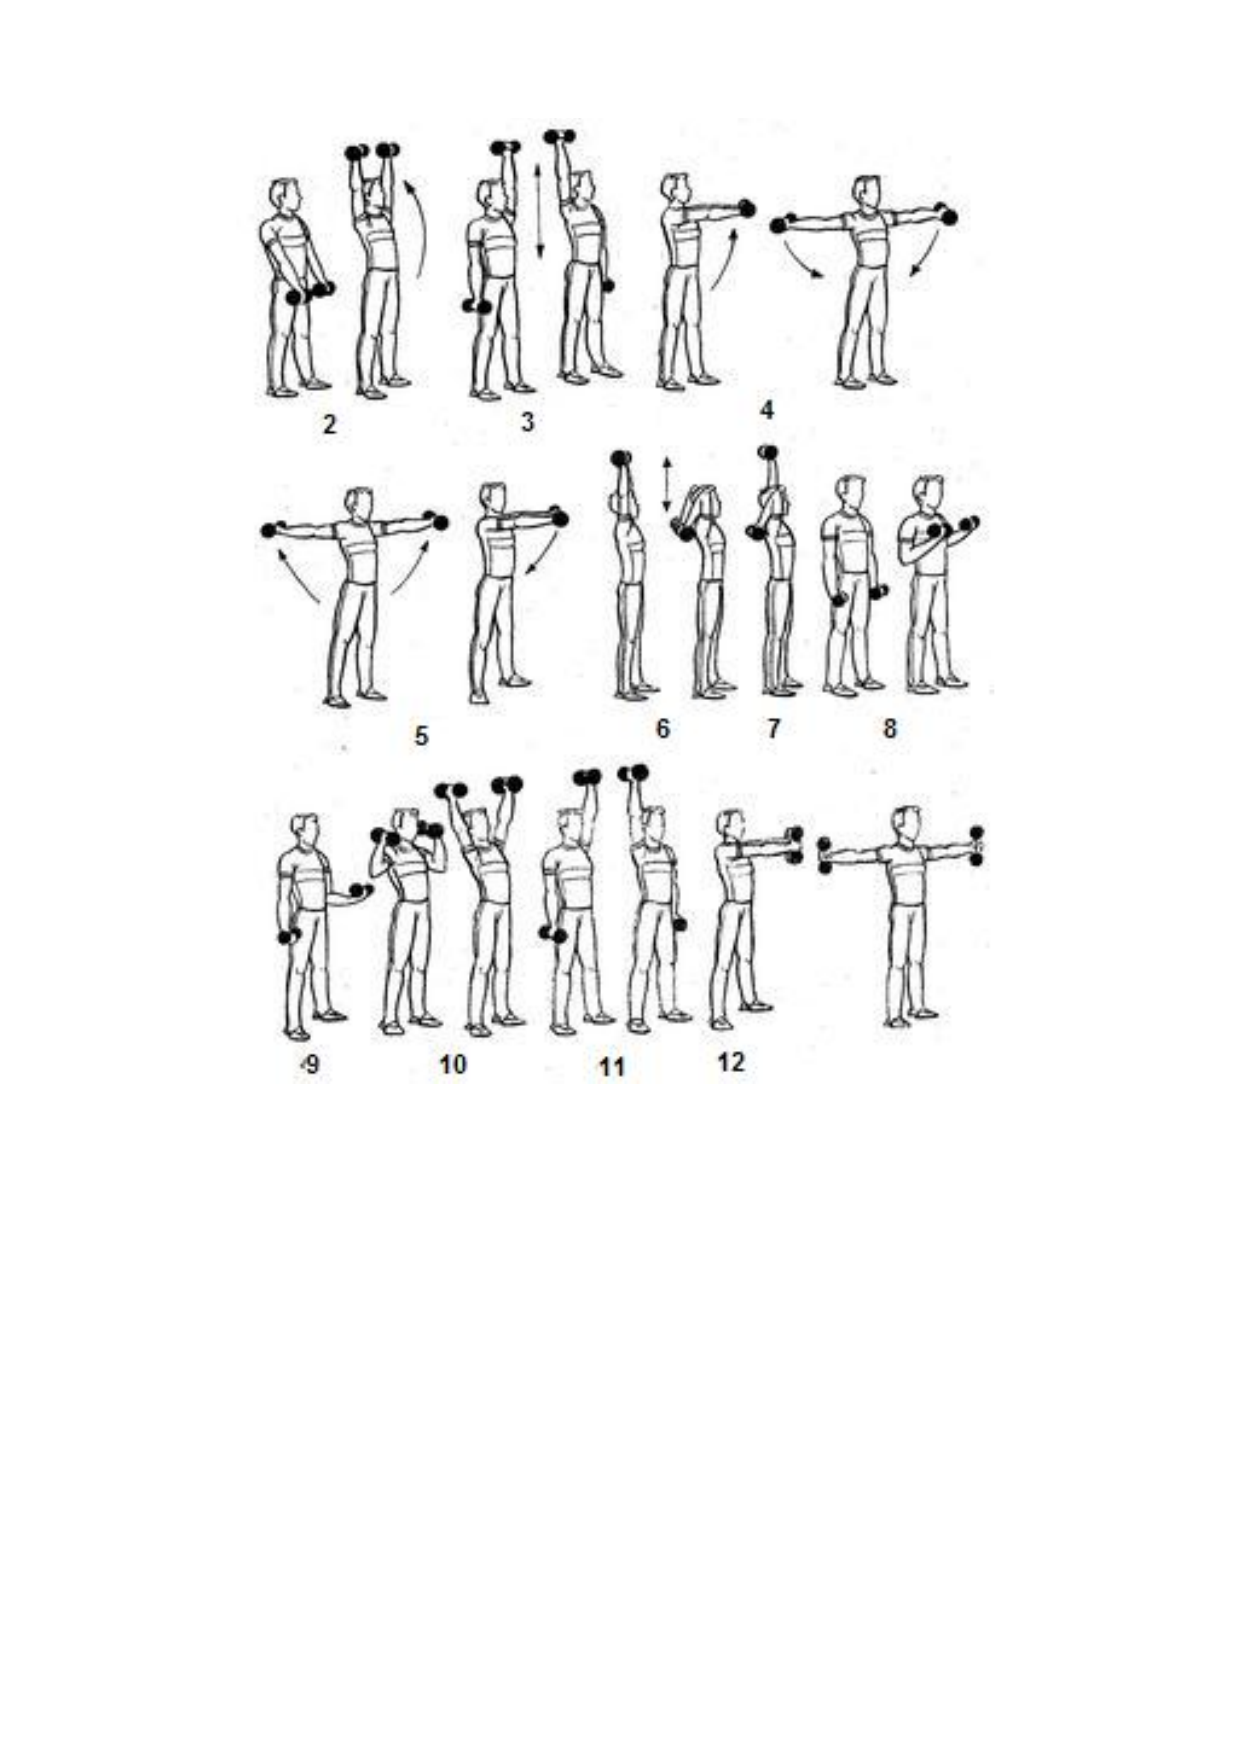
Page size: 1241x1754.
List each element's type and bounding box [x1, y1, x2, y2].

picture [236, 118, 995, 1084]
